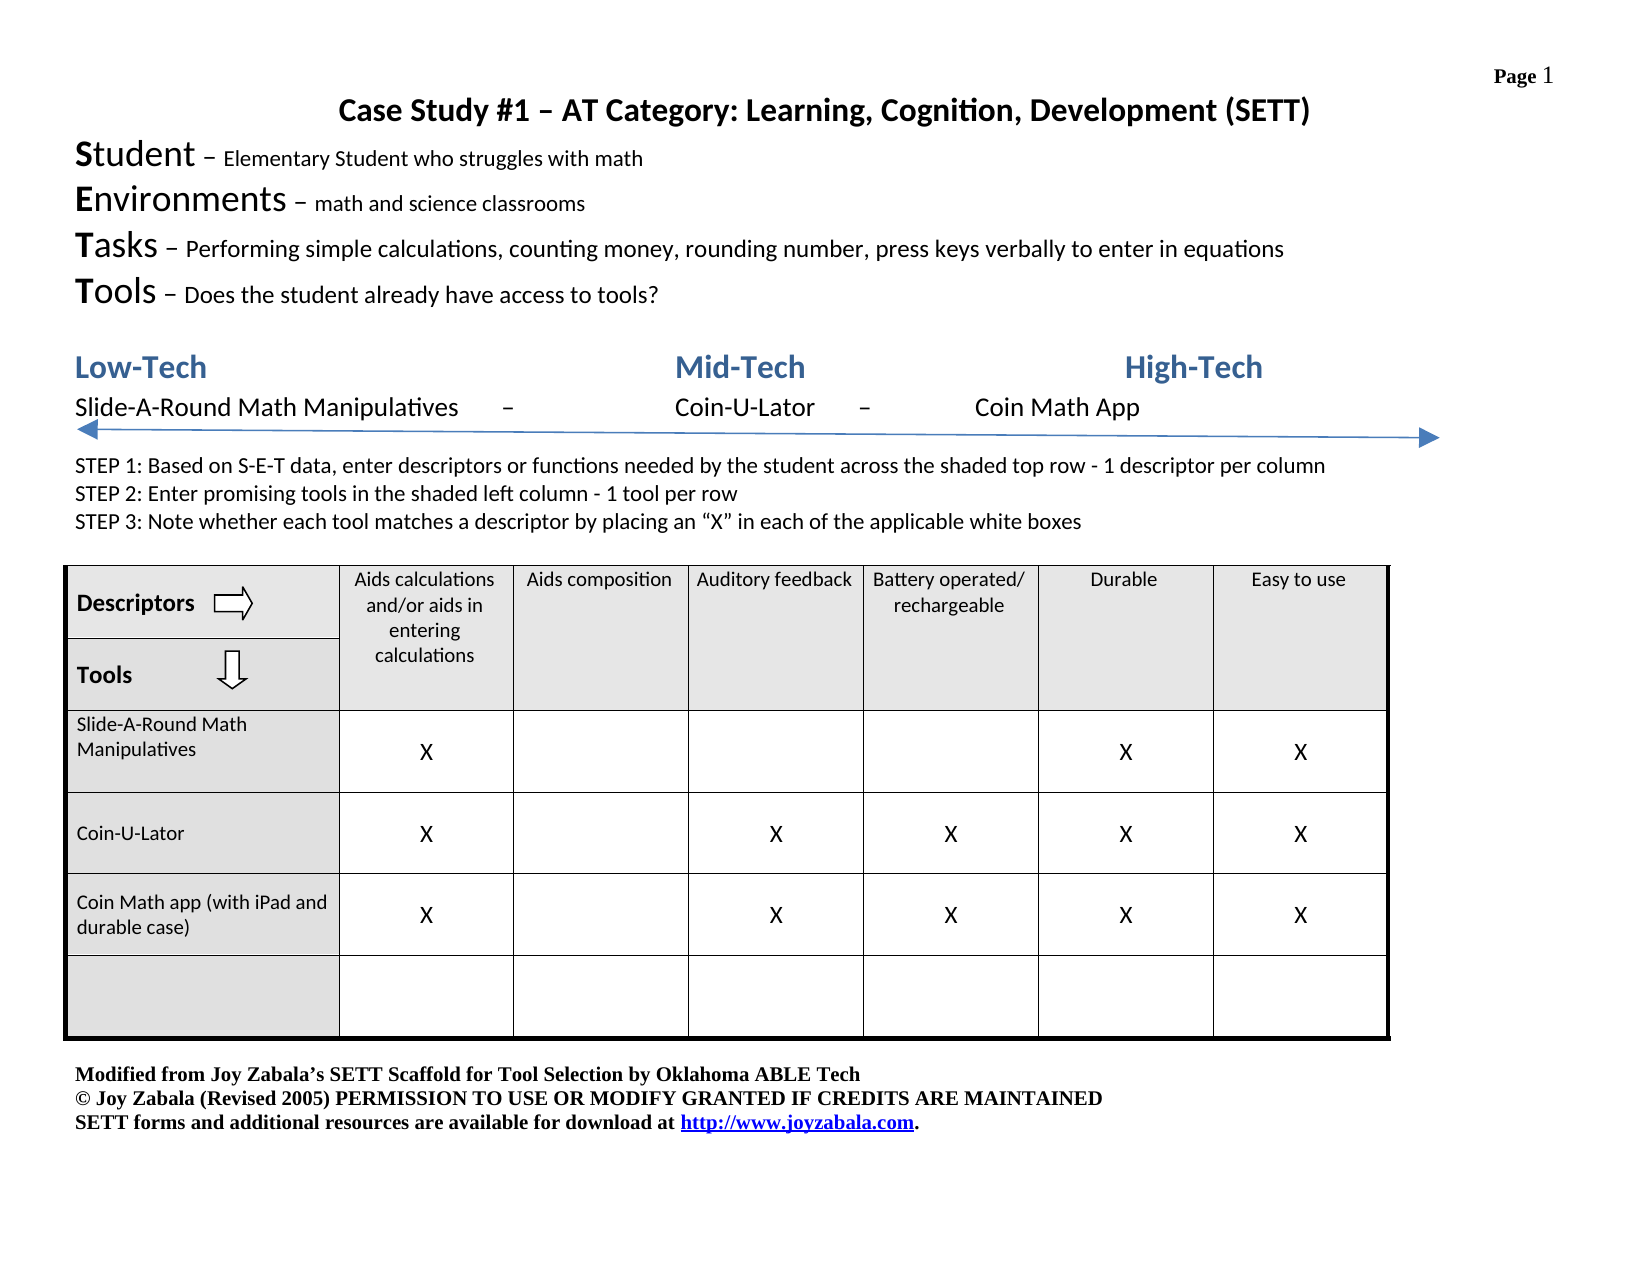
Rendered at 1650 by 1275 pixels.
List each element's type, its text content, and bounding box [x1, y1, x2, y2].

table_cell [1039, 956, 1213, 1036]
table_header Descriptors [68, 566, 339, 637]
table_cell [689, 956, 863, 1036]
table_cell X [340, 793, 513, 873]
table_cell [68, 956, 339, 1036]
text Case Study #1 – AT Category: Learning, Cognition, Development (SETT) [75, 89, 1575, 129]
table_cell X [1039, 711, 1213, 792]
table_cell X [1039, 793, 1213, 873]
table_header Easy to use [1214, 566, 1386, 710]
table_cell Coin-U-Lator [68, 793, 339, 873]
text Slide-A-Round Math Manipulatives – Coin-U-Lator – Coin Math App [75, 390, 1575, 423]
table_cell [514, 874, 688, 954]
text STEP 2: Enter promising tools in the shaded left column - 1 tool per row [75, 479, 1575, 507]
text STEP 1: Based on S-E-T data, enter descriptors or functions needed by the student across the shaded top row - 1 descriptor per column [75, 423, 1575, 479]
text Tools – Does the student already have access to tools? [75, 267, 1575, 342]
text STEP 3: Note whether each tool matches a descriptor by placing an “X” in each of the applicable white boxes [75, 507, 1575, 535]
table_cell X [340, 711, 513, 792]
table_cell [514, 956, 688, 1036]
table_cell X [340, 874, 513, 954]
table_header Aids composition [514, 566, 688, 710]
table_cell [864, 711, 1038, 792]
table_cell [514, 711, 688, 792]
table_header Battery operated/ rechargeable [864, 566, 1038, 710]
subtitle Low-Tech Mid-Tech High-Tech [75, 346, 1575, 386]
table_cell X [864, 793, 1038, 873]
table_header Auditory feedback [689, 566, 863, 710]
text Environments – math and science classrooms [75, 175, 1575, 221]
text Student – Elementary Student who struggles with math [75, 129, 1575, 175]
table_header Aids calculations and/or aids in entering calculations [340, 566, 513, 710]
table_cell X [1214, 711, 1386, 792]
table_cell [689, 711, 863, 792]
table_cell X [1214, 874, 1386, 954]
table_cell Slide-A-Round Math Manipulatives [68, 711, 339, 792]
table_header Durable [1039, 566, 1213, 710]
table_cell X [689, 793, 863, 873]
table_cell [864, 956, 1038, 1036]
table_cell X [1039, 874, 1213, 954]
table_cell [514, 793, 688, 873]
table_cell Coin Math app (with iPad and durable case) [68, 874, 339, 954]
table_cell X [864, 874, 1038, 954]
text Tasks – Performing simple calculations, counting money, rounding number, press keys verbally to enter in equations [75, 221, 1575, 267]
table_cell [340, 956, 513, 1036]
table_cell X [689, 874, 863, 954]
table_cell Tools [68, 639, 339, 710]
table_cell X [1214, 793, 1386, 873]
table_cell [1214, 956, 1386, 1036]
